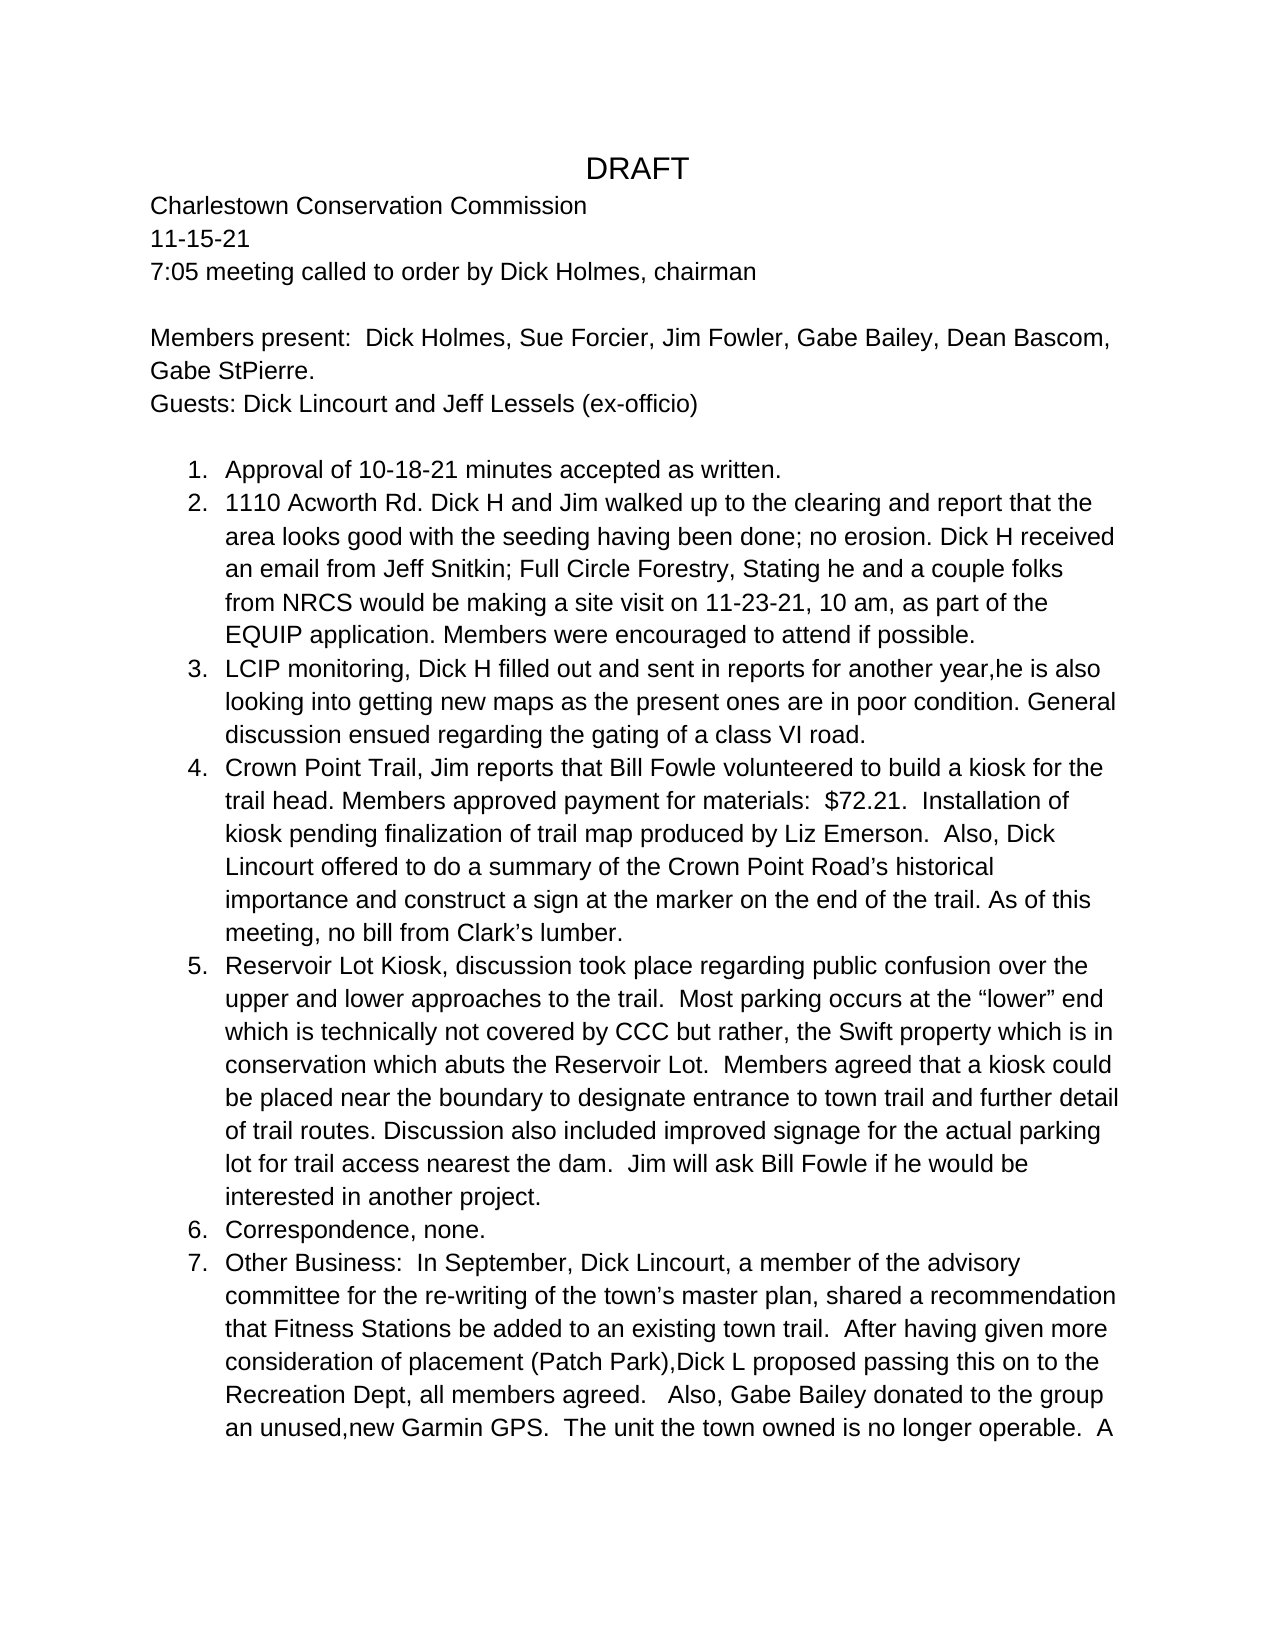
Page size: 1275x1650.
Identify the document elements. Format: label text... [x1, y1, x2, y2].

list Crown Point Trail, Jim reports that Bill Fowle volunteered to build a kiosk for the trail head. Members approved payment for materials: $72.21. Installation of kiosk pending finalization of trail map produced by Liz Emerson. Also, Dick Lincourt offered to do a summary of the Crown Point Road’s historical importance and construct a sign at the marker on the end of the trail. As of this meeting, no bill from Clark’s lumber. [187, 753, 1125, 946]
text 11-15-21 [150, 224, 1125, 253]
text DRAFT [150, 150, 1125, 186]
list Reservoir Lot Kiosk, discussion took place regarding public confusion over the upper and lower approaches to the trail. Most parking occurs at the “lower” end which is technically not covered by CCC but rather, the Swift property which is in conservation which abuts the Reservoir Lot. Members agreed that a kiosk could be placed near the boundary to designate entrance to town trail and further detail of trail routes. Discussion also included improved signage for the actual parking lot for trail access nearest the dam. Jim will ask Bill Fowle if he would be interested in another project. [187, 951, 1125, 1211]
text Charlestown Conservation Commission [150, 191, 1125, 220]
text 7:05 meeting called to order by Dick Holmes, chairman [150, 257, 1125, 286]
list Correspondence, none. [187, 1215, 1125, 1244]
list 1110 Acworth Rd. Dick H and Jim walked up to the clearing and report that the area looks good with the seeding having been done; no erosion. Dick H received an email from Jeff Snitkin; Full Circle Forestry, Stating he and a couple folks from NRCS would be making a site visit on 11-23-21, 10 am, as part of the EQUIP application. Members were encouraged to attend if possible. [187, 488, 1125, 649]
text Guests: Dick Lincourt and Jeff Lessels (ex-officio) [150, 389, 1125, 418]
text Members present: Dick Holmes, Sue Forcier, Jim Fowler, Gabe Bailey, Dean Bascom, Gabe StPierre. [150, 323, 1125, 385]
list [187, 1248, 1125, 1442]
list LCIP monitoring, Dick H filled out and sent in reports for another year,he is also looking into getting new maps as the present ones are in poor condition. General discussion ensued regarding the gating of a class VI road. [187, 653, 1125, 748]
list Approval of 10-18-21 minutes accepted as written. [187, 455, 1125, 484]
